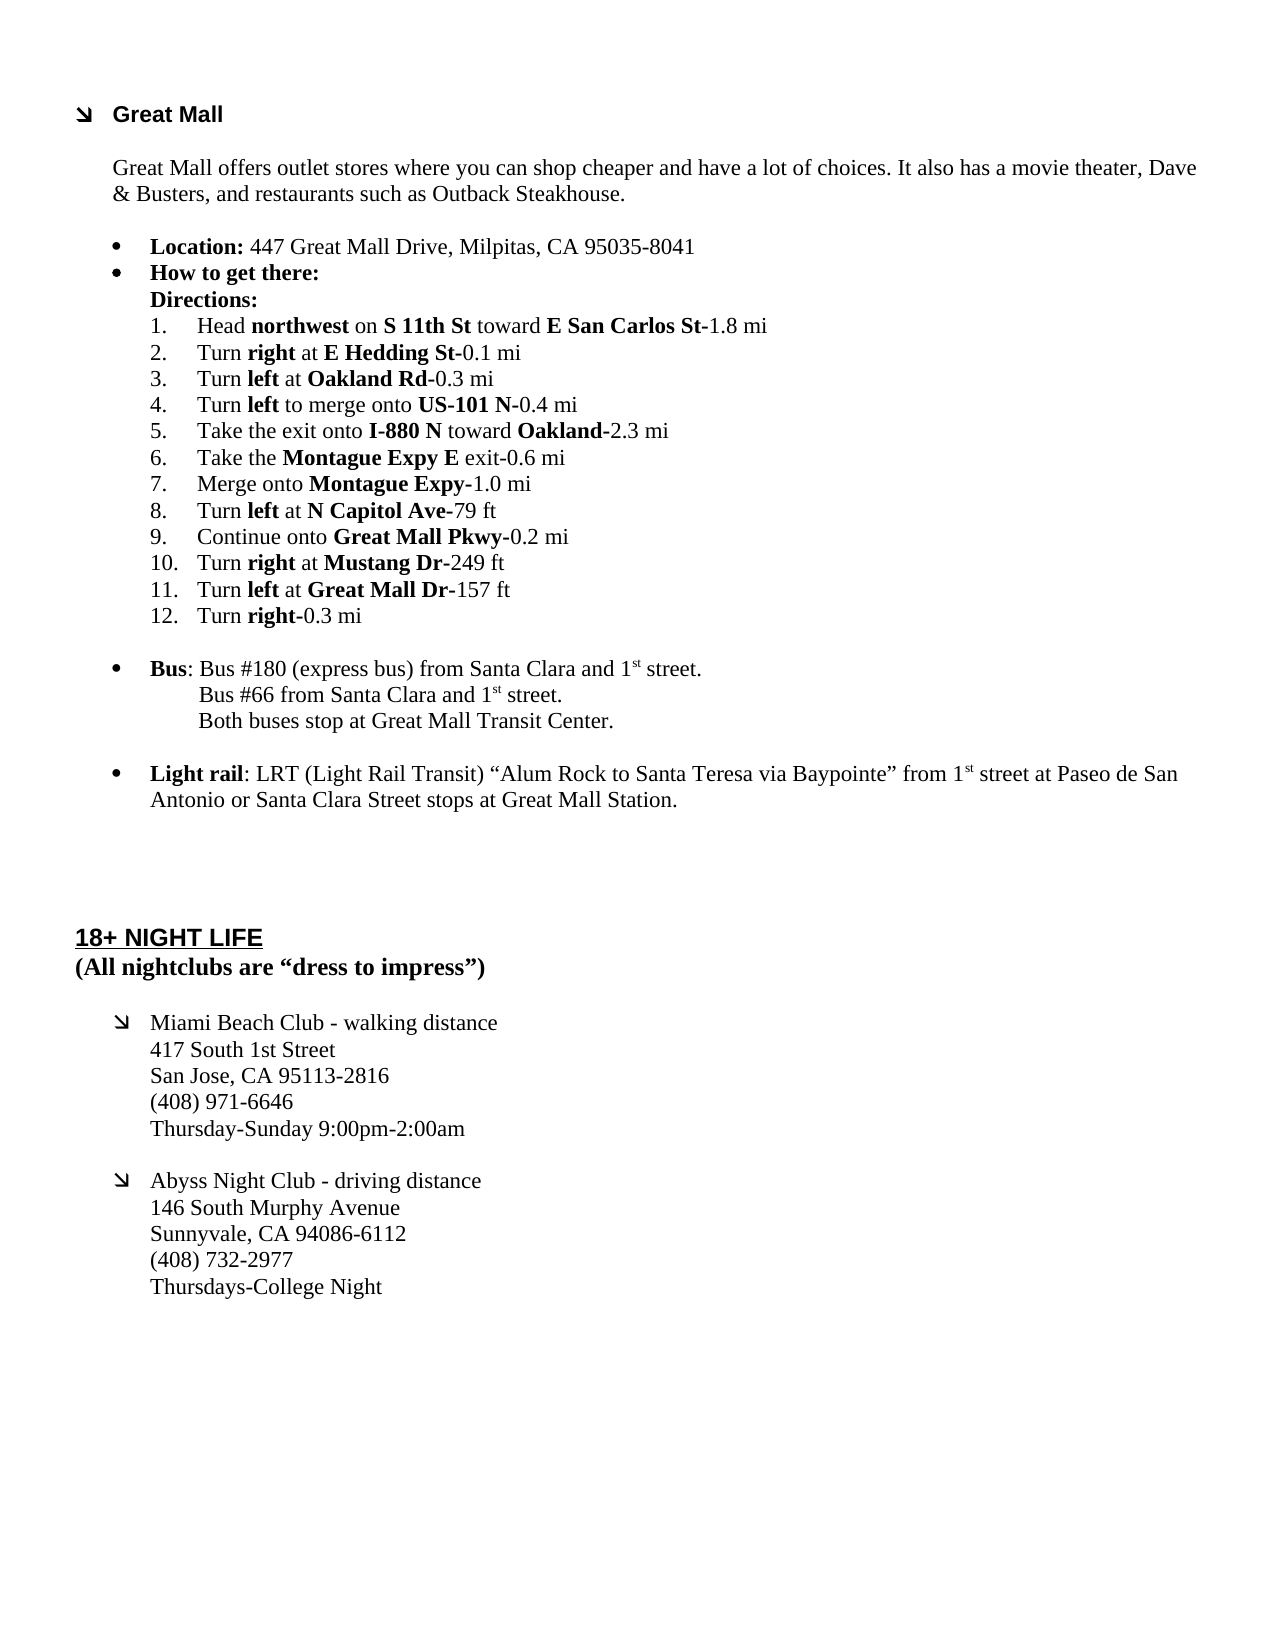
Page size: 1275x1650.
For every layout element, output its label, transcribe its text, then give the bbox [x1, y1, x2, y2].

text Thursday-Sunday 9:00pm-2:00am [150, 1115, 1200, 1141]
list Turn left at Great Mall Dr-157 ft [150, 576, 1200, 602]
text Great Mall offers outlet stores where you can shop cheaper and have a lot of choices. It also has a movie theater, Dave & Busters, and restaurants such as Outback Steakhouse. [112, 154, 1200, 207]
list Turn right at Mustang Dr-249 ft [150, 549, 1200, 576]
text Directions: [150, 286, 1200, 312]
list Abyss Night Club - driving distance [112, 1167, 1200, 1194]
list Turn left to merge onto US-101 N-0.4 mi [150, 391, 1200, 418]
list Bus: Bus #180 (express bus) from and . [112, 655, 1200, 681]
list Continue onto Great Mall Pkwy-0.2 mi [150, 523, 1200, 549]
list How to get there: [112, 259, 1200, 286]
list Turn right at E Hedding St-0.1 mi [150, 338, 1200, 365]
text Bus #66 from Santa Clara and 1st street. [112, 681, 1200, 707]
list Head northwest on S 11th St toward E San Carlos St-1.8 mi [150, 312, 1200, 338]
list Take the exit onto I-880 N toward Oakland-2.3 mi [150, 418, 1200, 444]
list Great Mall [75, 101, 1200, 128]
list Light rail: LRT (Light Rail Transit) “ to Santa Teresa via Baypointe” from 1st street at Paseo de or stops at Great Mall Station. [112, 760, 1200, 813]
list Location: [112, 233, 1200, 259]
text 146 South Murphy Avenue Sunnyvale, CA 94086-6112 (408) 732-2977 [150, 1194, 1200, 1273]
list Take the Montague Expy E exit-0.6 mi [150, 444, 1200, 470]
text (All nightclubs are “dress to impress”) [75, 952, 1200, 981]
text 417 South 1st Street San Jose, CA 95113-2816 (408) 971-6646 [150, 1036, 1200, 1115]
list Turn left at Oakland Rd-0.3 mi [150, 365, 1200, 391]
list Miami Beach Club - walking distance [112, 1009, 1200, 1036]
list Turn left at N Capitol Ave-79 ft [150, 497, 1200, 523]
list Turn right-0.3 mi [150, 602, 1200, 628]
list Merge onto Montague Expy-1.0 mi [150, 470, 1200, 497]
text Both buses stop at Great Mall Transit Center. [112, 707, 1200, 734]
text Thursdays-College Night [75, 1273, 1200, 1299]
text 18+ NIGHT LIFE [75, 923, 1200, 952]
